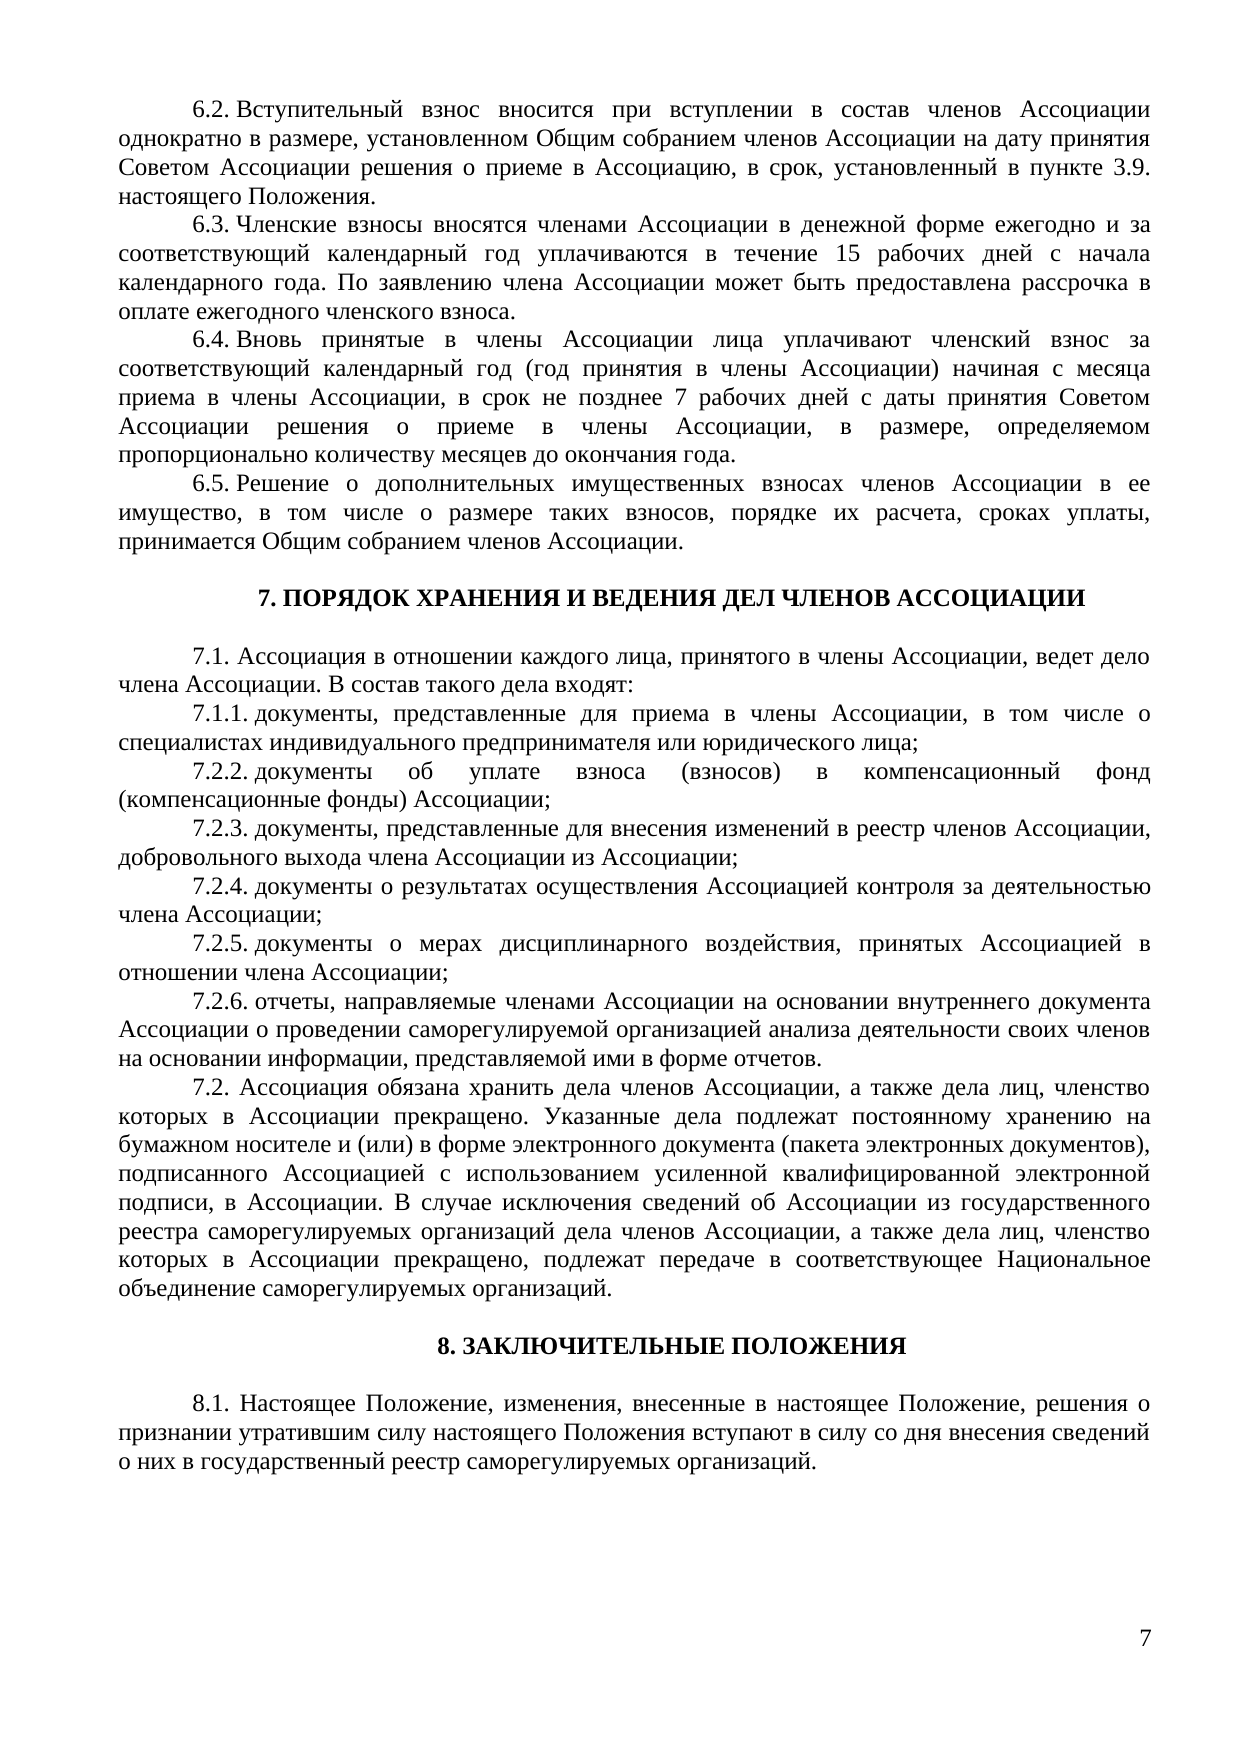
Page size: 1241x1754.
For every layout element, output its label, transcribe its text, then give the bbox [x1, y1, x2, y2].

text 7.1. Ассоциация в отношении каждого лица, принятого в члены Ассоциации, ведет дело члена Ассоциации. В состав такого дела входят: [118, 641, 1152, 698]
text 8. ЗАКЛЮЧИТЕЛЬНЫЕ ПОЛОЖЕНИЯ [118, 1331, 1152, 1359]
text 6.5. Решение о дополнительных имущественных взносах членов Ассоциации в ее имущество, в том числе о размере таких взносов, порядке их расчета, сроках уплаты, принимается Общим собранием членов Ассоциации. [118, 468, 1152, 554]
text 6.3. Членские взносы вносятся членами Ассоциации в денежной форме ежегодно и за соответствующий календарный год уплачиваются в течение 15 рабочих дней с начала календарного года. По заявлению члена Ассоциации может быть предоставлена рассрочка в оплате ежегодного членского взноса. [118, 209, 1152, 324]
text 7.2.3. документы, представленные для внесения изменений в реестр членов Ассоциации, добровольного выхода члена Ассоциации из Ассоциации; [118, 813, 1152, 871]
text 6.4. Вновь принятые в члены Ассоциации лица уплачивают членский взнос за соответствующий календарный год (год принятия в члены Ассоциации) начиная с месяца приема в члены Ассоциации, в срок не позднее 7 рабочих дней с даты принятия Советом Ассоциации решения о приеме в члены Ассоциации, в размере, определяемом пропорционально количеству месяцев до окончания года. [118, 324, 1152, 468]
text 7.2.4. документы о результатах осуществления Ассоциацией контроля за деятельностью члена Ассоциации; [118, 871, 1152, 928]
text 7.2. Ассоциация обязана хранить дела членов Ассоциации, а также дела лиц, членство которых в Ассоциации прекращено. Указанные дела подлежат постоянному хранению на бумажном носителе и (или) в форме электронного документа (пакета электронных документов), подписанного Ассоциацией с использованием усиленной квалифицированной электронной подписи, в Ассоциации. В случае исключения сведений об Ассоциации из государственного реестра саморегулируемых организаций дела членов Ассоциации, а также дела лиц, членство которых в Ассоциации прекращено, подлежат передаче в соответствующее Национальное объединение саморегулируемых организаций. [118, 1072, 1152, 1302]
text 8.1. Настоящее Положение, изменения, внесенные в настоящее Положение, решения о признании утратившим силу настоящего Положения вступают в силу со дня внесения сведений о них в государственный реестр саморегулируемых организаций. [118, 1388, 1152, 1474]
text 7.2.2. документы об уплате взноса (взносов) в компенсационный фонд (компенсационные фонды) Ассоциации; [118, 756, 1152, 813]
text 7.2.5. документы о мерах дисциплинарного воздействия, принятых Ассоциацией в отношении члена Ассоциации; [118, 928, 1152, 986]
text 7. ПОРЯДОК ХРАНЕНИЯ И ВЕДЕНИЯ ДЕЛ ЧЛЕНОВ АССОЦИАЦИИ [118, 583, 1152, 612]
text 7.2.6. отчеты, направляемые членами Ассоциации на основании внутреннего документа Ассоциации о проведении саморегулируемой организацией анализа деятельности своих членов на основании информации, представляемой ими в форме отчетов. [118, 986, 1152, 1072]
text 6.2. Вступительный взнос вносится при вступлении в состав членов Ассоциации однократно в размере, установленном Общим собранием членов Ассоциации на дату принятия Советом Ассоциации решения о приеме в Ассоциацию, в срок, установленный в пункте 3.9. настоящего Положения. [118, 94, 1152, 209]
text 7.1.1. документы, представленные для приема в члены Ассоциации, в том числе о специалистах индивидуального предпринимателя или юридического лица; [118, 698, 1152, 756]
